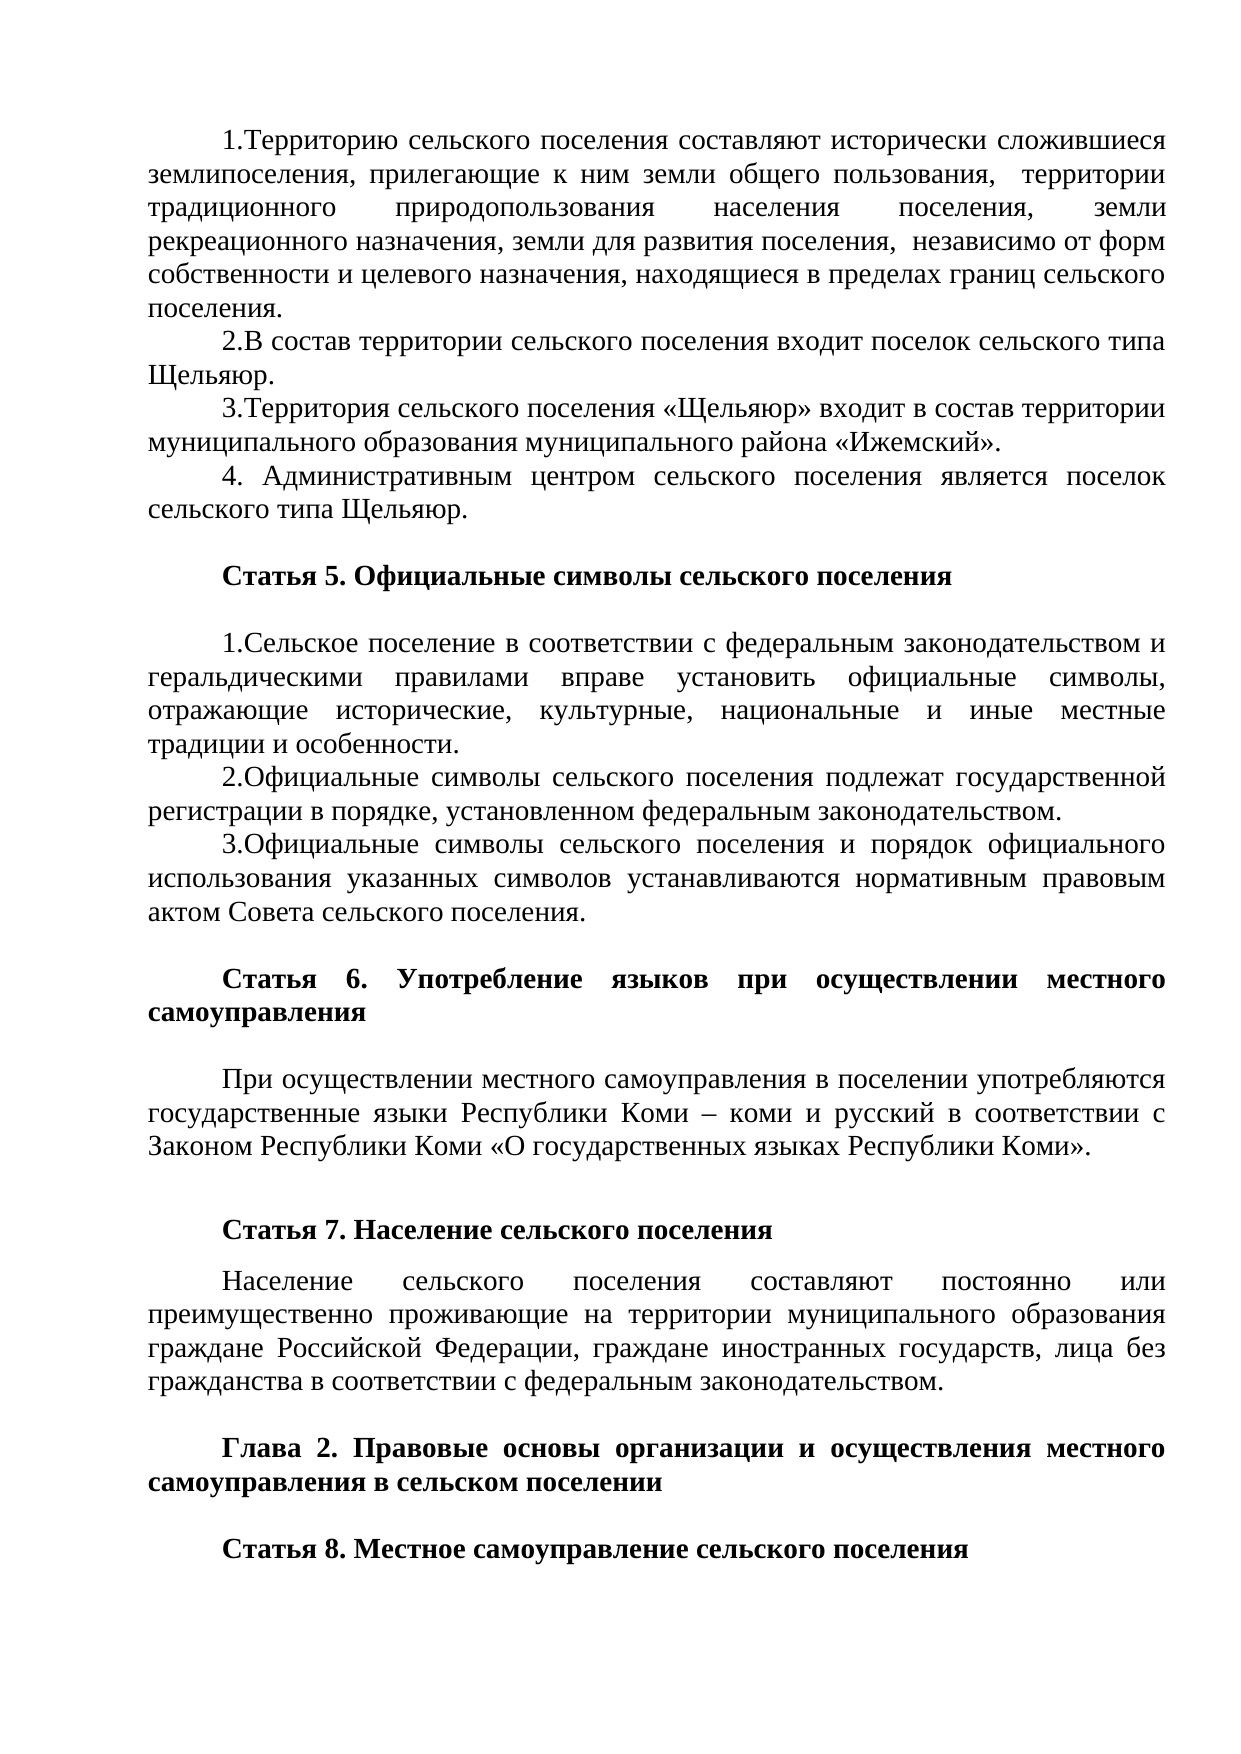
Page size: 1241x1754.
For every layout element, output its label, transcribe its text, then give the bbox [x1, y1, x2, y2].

text Статья 8. Местное самоуправление сельского поселения [148, 1531, 1166, 1564]
text 2.В состав территории сельского поселения входит поселок сельского типа Щельяюр. [148, 323, 1166, 391]
text Глава 2. Правовые основы организации и осуществления местного самоуправления в сельском поселении [148, 1430, 1166, 1497]
text Статья 5. Официальные символы сельского поселения [148, 558, 1166, 592]
text 3.Территория сельского поселения «Щельяюр» входит в состав территории муниципального образования муниципального района «Ижемский». [148, 391, 1166, 458]
text При осуществлении местного самоуправления в поселении употребляются государственные языки Республики Коми – коми и русский в соответствии с Законом Республики Коми «О государственных языках Республики Коми». [148, 1061, 1166, 1162]
text Население сельского поселения составляют постоянно или преимущественно проживающие на территории муниципального образования граждане Российской Федерации, граждане иностранных государств, лица без гражданства в соответствии с федеральным законодательством. [148, 1263, 1166, 1397]
text Статья 6. Употребление языков при осуществлении местного самоуправления [148, 961, 1166, 1028]
text 1.Территорию сельского поселения составляют исторически сложившиеся землипоселения, прилегающие к ним земли общего пользования, территории традиционного природопользования населения поселения, земли рекреационного назначения, земли для развития поселения, независимо от форм собственности и целевого назначения, находящиеся в пределах границ сельского поселения. [148, 122, 1166, 323]
subtitle Статья 7. Население сельского поселения [148, 1212, 1166, 1246]
text 4. Административным центром сельского поселения является поселок сельского типа Щельяюр. [148, 458, 1166, 525]
text 2.Официальные символы сельского поселения подлежат государственной регистрации в порядке, установленном федеральным законодательством. [148, 759, 1166, 827]
text 1.Сельское поселение в соответствии с федеральным законодательством и геральдическими правилами вправе установить официальные символы, отражающие исторические, культурные, национальные и иные местные традиции и особенности. [148, 625, 1166, 759]
text 3.Официальные символы сельского поселения и порядок официального использования указанных символов устанавливаются нормативным правовым актом Совета сельского поселения. [148, 827, 1166, 927]
